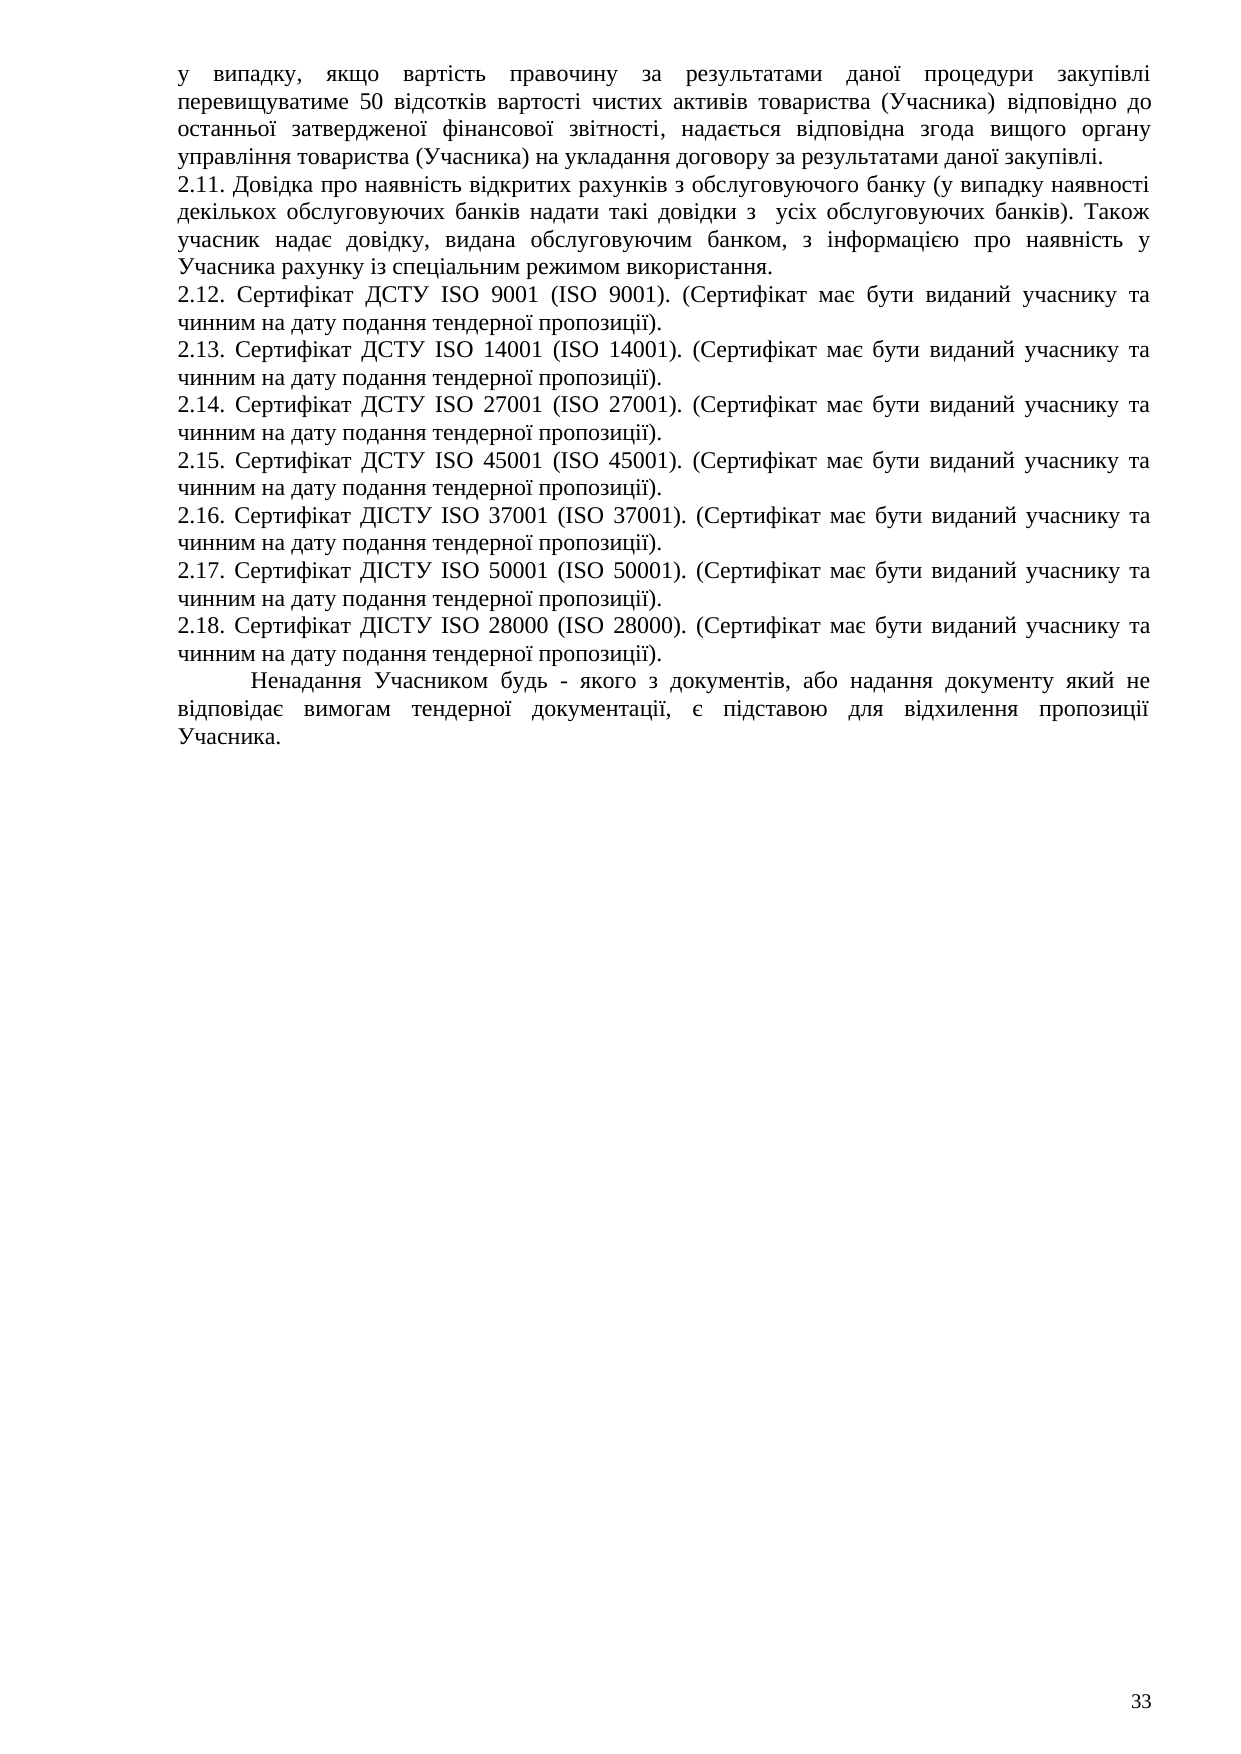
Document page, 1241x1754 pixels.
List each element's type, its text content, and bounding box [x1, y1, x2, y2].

text 2.12. Сертифікат ДСТУ ISO 9001 (ISO 9001). (Сертифікат має бути виданий учаснику та чинним на дату подання тендерної пропозиції). [177, 280, 1152, 335]
text 2.17. Сертифікат ДІСТУ ISO 50001 (ISO 50001). (Сертифікат має бути виданий учаснику та чинним на дату подання тендерної пропозиції). [177, 556, 1152, 611]
text 2.15. Сертифікат ДСТУ ISO 45001 (ISO 45001). (Сертифікат має бути виданий учаснику та чинним на дату подання тендерної пропозиції). [177, 446, 1152, 501]
text 2.13. Сертифікат ДСТУ ISO 14001 (ISO 14001). (Сертифікат має бути виданий учаснику та чинним на дату подання тендерної пропозиції). [177, 335, 1152, 390]
text у випадку, якщо вартість правочину за результатами даної процедури закупівлі перевищуватиме 50 відсотків вартості чистих активів товариства (Учасника) відповідно до останньої затвердженої фінансової звітності, надається відповідна згода вищого органу управління товариства (Учасника) на укладання договору за результатами даної закупівлі. [177, 59, 1152, 169]
text 2.18. Сертифікат ДІСТУ ISO 28000 (ISO 28000). (Сертифікат має бути виданий учаснику та чинним на дату подання тендерної пропозиції). [177, 611, 1152, 666]
text 2.14. Сертифікат ДСТУ ISO 27001 (ISO 27001). (Сертифікат має бути виданий учаснику та чинним на дату подання тендерної пропозиції). [177, 390, 1152, 446]
text 2.16. Сертифікат ДІСТУ ISO 37001 (ISO 37001). (Сертифікат має бути виданий учаснику та чинним на дату подання тендерної пропозиції). [177, 501, 1152, 556]
text 2.11. Довідка про наявність відкритих рахунків з обслуговуючого банку (у випадку наявності декількох обслуговуючих банків надати такі довідки з усіх обслуговуючих банків). Також учасник надає довідку, видана обслуговуючим банком, з інформацією про наявність у Учасника рахунку із спеціальним режимом використання. [177, 169, 1152, 280]
text Ненадання Учасником будь - якого з документів, або надання документу який не відповідає вимогам тендерної документації, є підставою для відхилення пропозиції Учасника. [177, 666, 1152, 749]
